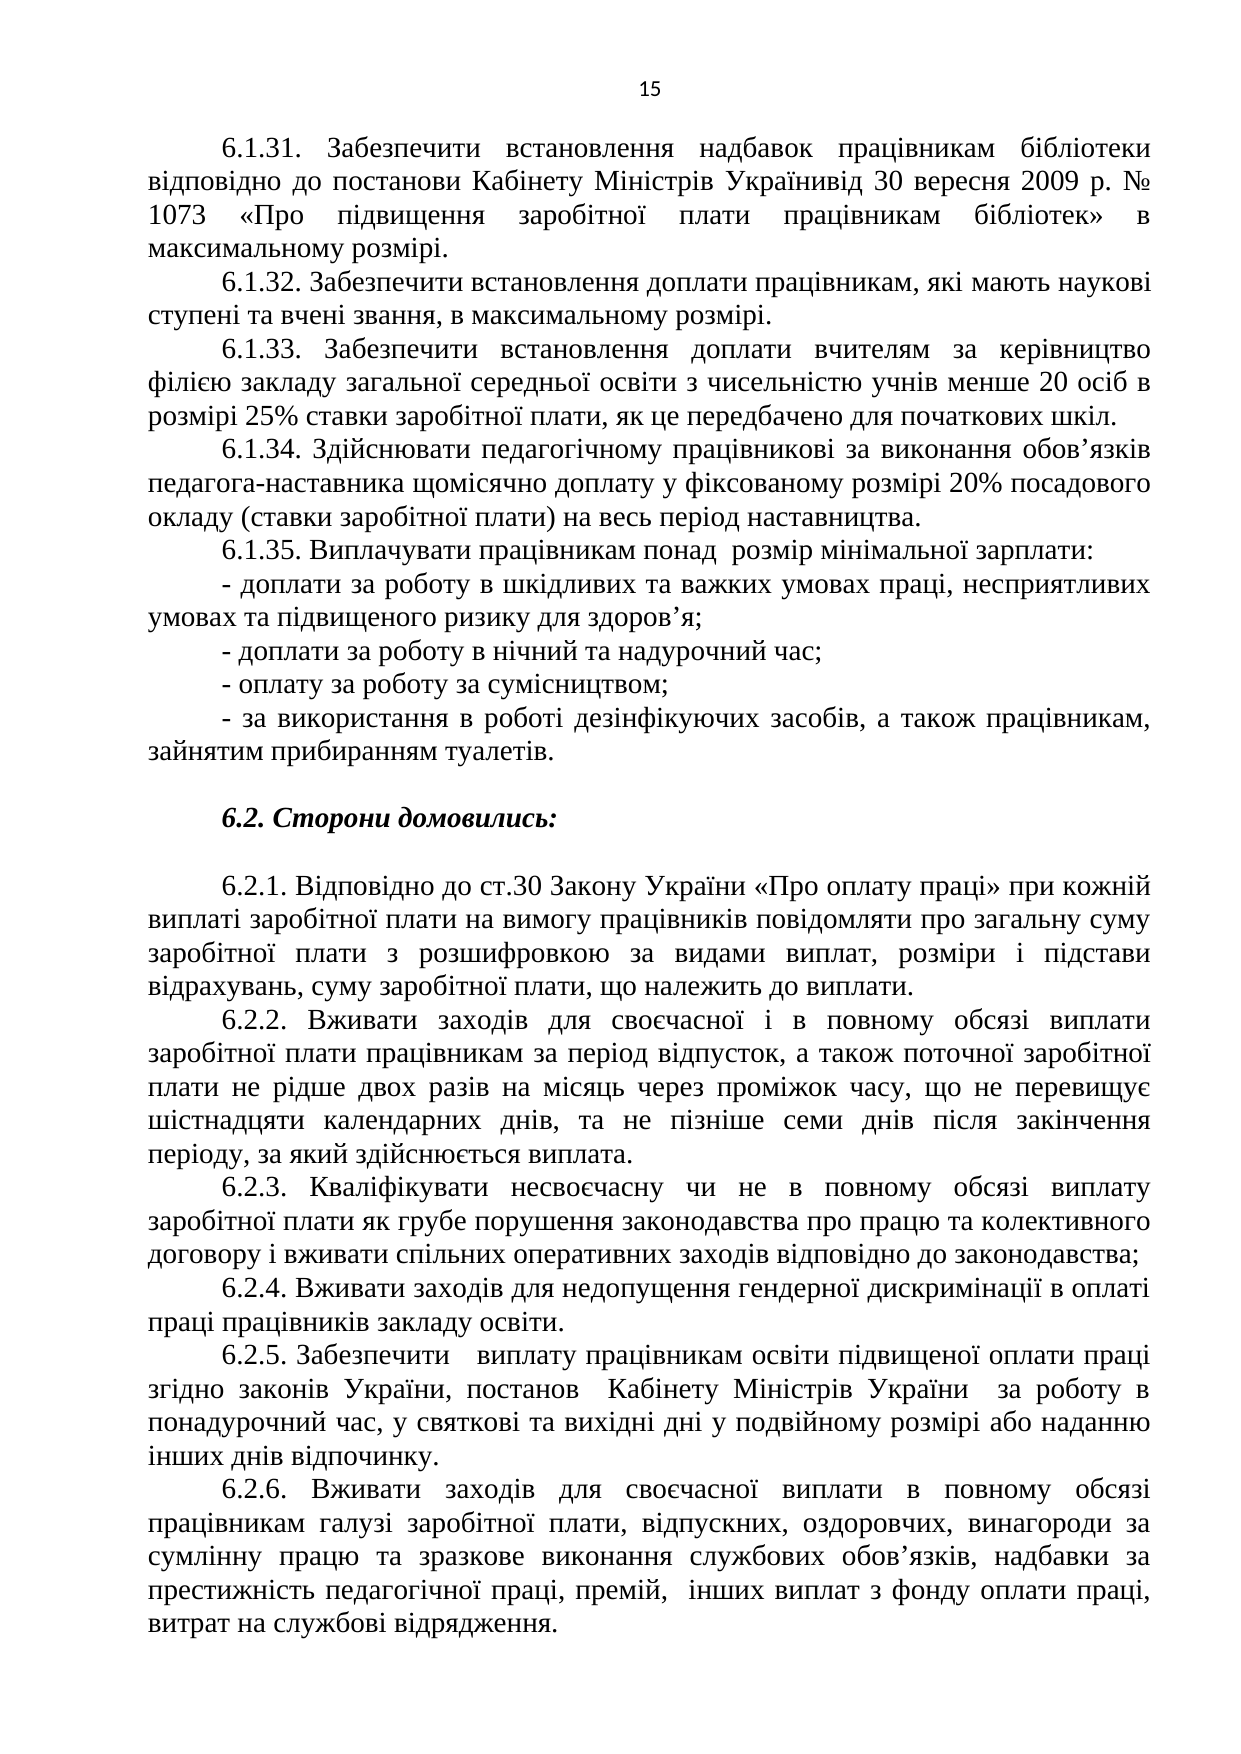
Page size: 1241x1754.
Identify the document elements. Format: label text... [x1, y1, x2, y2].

text 6.2.2. Вживати заходів для своєчасної і в повному обсязі виплати заробітної плати працівникам за період відпусток, а також поточної заробітної плати не рідше двох разів на місяць через проміжок часу, що не перевищує шістнадцяти календарних днів, та не пізніше семи днів після закінчення періоду, за який здійснюється виплата. [148, 1002, 1152, 1169]
text 6.2.5. Забезпечити виплату працівникам освіти підвищеної оплати праці згідно законів України, постанов Кабінету Міністрів України за роботу в понадурочний час, у святкові та вихідні дні у подвійному розмірі або наданню інших днів відпочинку. [148, 1337, 1152, 1471]
text - доплати за роботу в шкідливих та важких умовах праці, несприятливих умовах та підвищеного ризику для здоров’я; [148, 566, 1152, 633]
text 6.2.3. Кваліфікувати несвоєчасну чи не в повному обсязі виплату заробітної плати як грубе порушення законодавства про працю та колективного договору і вживати спільних оперативних заходів відповідно до законодавства; [148, 1169, 1152, 1270]
text - за використання в роботі дезінфікуючих засобів, а також працівникам, зайнятим прибиранням туалетів. [148, 700, 1152, 767]
text 6.2.6. Вживати заходів для своєчасної виплати в повному обсязі працівникам галузі заробітної плати, відпускних, оздоровчих, винагороди за сумлінну працю та зразкове виконання службових обов’язків, надбавки за престижність педагогічної праці, премій, інших виплат з фонду оплати праці, витрат на службові відрядження. [148, 1471, 1152, 1639]
text - доплати за роботу в нічний та надурочний час; [148, 633, 1152, 666]
text - оплату за роботу за сумісництвом; [148, 666, 1152, 700]
text 6.1.34. Здійснювати педагогічному працівникові за виконання обов’язків педагога-наставника щомісячно доплату у фіксованому розмірі 20% посадового окладу (ставки заробітної плати) на весь період наставництва. [148, 432, 1152, 532]
text 6.1.32. Забезпечити встановлення доплати працівникам, які мають наукові ступені та вчені звання, в максимальному розмірі. [148, 264, 1152, 331]
text 6.2.4. Вживати заходів для недопущення гендерної дискримінації в оплаті праці працівників закладу освіти. [148, 1270, 1152, 1337]
text 6.1.35. Виплачувати працівникам понад розмір мінімальної зарплати: [148, 532, 1152, 566]
text 6.1.31. Забезпечити встановлення надбавок працівникам бібліотеки відповідно до постанови Кабінету Міністрів Українивід 30 вересня 2009 р. № 1073 «Про підвищення заробітної плати працівникам бібліотек» в максимальному розмірі. [148, 130, 1152, 264]
text 6.1.33. Забезпечити встановлення доплати вчителям за керівництво філією закладу загальної середньої освіти з чисельністю учнів менше 20 осіб в розмірі 25% ставки заробітної плати, як це передбачено для початкових шкіл. [148, 331, 1152, 432]
text 6.2.1. Відповідно до ст.30 Закону України «Про оплату праці» при кожній виплаті заробітної плати на вимогу працівників повідомляти про загальну суму заробітної плати з розшифровкою за видами виплат, розміри і підстави відрахувань, суму заробітної плати, що належить до виплати. [148, 868, 1152, 1002]
text 6.2. Сторони домовились: [148, 801, 1152, 834]
